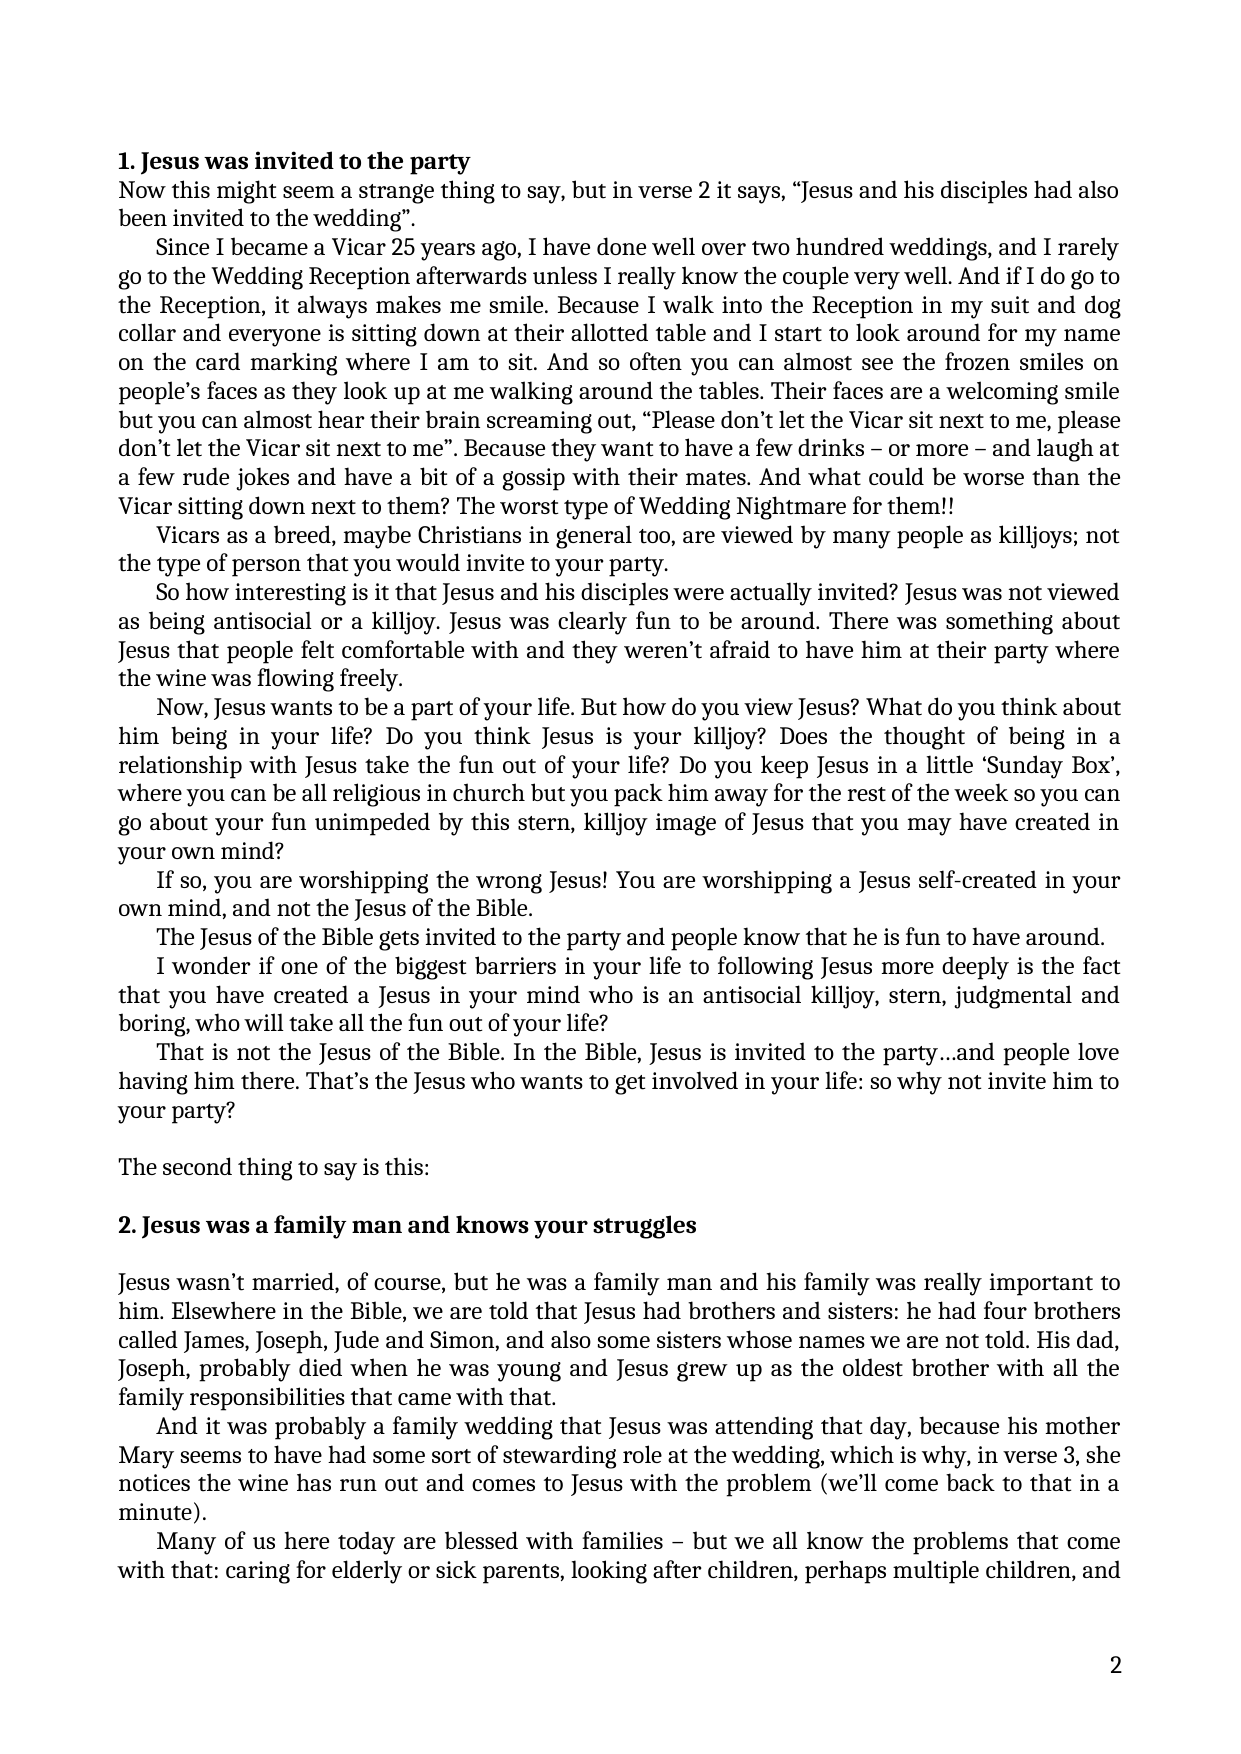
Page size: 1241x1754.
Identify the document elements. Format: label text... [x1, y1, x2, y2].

text The second thing to say is this: [118, 1153, 1122, 1182]
text So how interesting is it that Jesus and his disciples were actually invited? Jesus was not viewed as being antisocial or a killjoy. Jesus was clearly fun to be around. There was something about Jesus that people felt comfortable with and they weren’t afraid to have him at their party where the wine was flowing freely. [118, 578, 1122, 693]
text The Jesus of the Bible gets invited to the party and people know that he is fun to have around. [118, 923, 1122, 952]
text And it was probably a family wedding that Jesus was attending that day, because his mother Mary seems to have had some sort of stewarding role at the wedding, which is why, in verse 3, she notices the wine has run out and comes to Jesus with the problem (we’ll come back to that in a minute). [118, 1412, 1122, 1527]
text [118, 1527, 1122, 1584]
text 1. Jesus was invited to the party [118, 147, 1122, 176]
text If so, you are worshipping the wrong Jesus! You are worshipping a Jesus self-created in your own mind, and not the Jesus of the Bible. [118, 866, 1122, 923]
text Jesus wasn’t married, of course, but he was a family man and his family was really important to him. Elsewhere in the Bible, we are told that Jesus had brothers and sisters: he had four brothers called James, Joseph, Jude and Simon, and also some sisters whose names we are not told. His dad, Joseph, probably died when he was young and Jesus grew up as the oldest brother with all the family responsibilities that came with that. [118, 1268, 1122, 1412]
text I wonder if one of the biggest barriers in your life to following Jesus more deeply is the fact that you have created a Jesus in your mind who is an antisocial killjoy, stern, judgmental and boring, who will take all the fun out of your life? [118, 952, 1122, 1038]
text Now this might seem a strange thing to say, but in verse 2 it says, “Jesus and his disciples had also been invited to the wedding”. [118, 176, 1122, 233]
text Now, Jesus wants to be a part of your life. But how do you view Jesus? What do you think about him being in your life? Do you think Jesus is your killjoy? Does the thought of being in a relationship with Jesus take the fun out of your life? Do you keep Jesus in a little ‘Sunday Box’, where you can be all religious in church but you pack him away for the rest of the week so you can go about your fun unimpeded by this stern, killjoy image of Jesus that you may have created in your own mind? [118, 693, 1122, 866]
text Vicars as a breed, maybe Christians in general too, are viewed by many people as killjoys; not the type of person that you would invite to your party. [118, 521, 1122, 578]
text Since I became a Vicar 25 years ago, I have done well over two hundred weddings, and I rarely go to the Wedding Reception afterwards unless I really know the couple very well. And if I do go to the Reception, it always makes me smile. Because I walk into the Reception in my suit and dog collar and everyone is sitting down at their allotted table and I start to look around for my name on the card marking where I am to sit. And so often you can almost see the frozen smiles on people’s faces as they look up at me walking around the tables. Their faces are a welcoming smile but you can almost hear their brain screaming out, “Please don’t let the Vicar sit next to me, please don’t let the Vicar sit next to me”. Because they want to have a few drinks – or more – and laugh at a few rude jokes and have a bit of a gossip with their mates. And what could be worse than the Vicar sitting down next to them? The worst type of Wedding Nightmare for them!! [118, 233, 1122, 521]
text That is not the Jesus of the Bible. In the Bible, Jesus is invited to the party…and people love having him there. That’s the Jesus who wants to get involved in your life: so why not invite him to your party? [118, 1038, 1122, 1124]
text 2. Jesus was a family man and knows your struggles [118, 1211, 1122, 1239]
